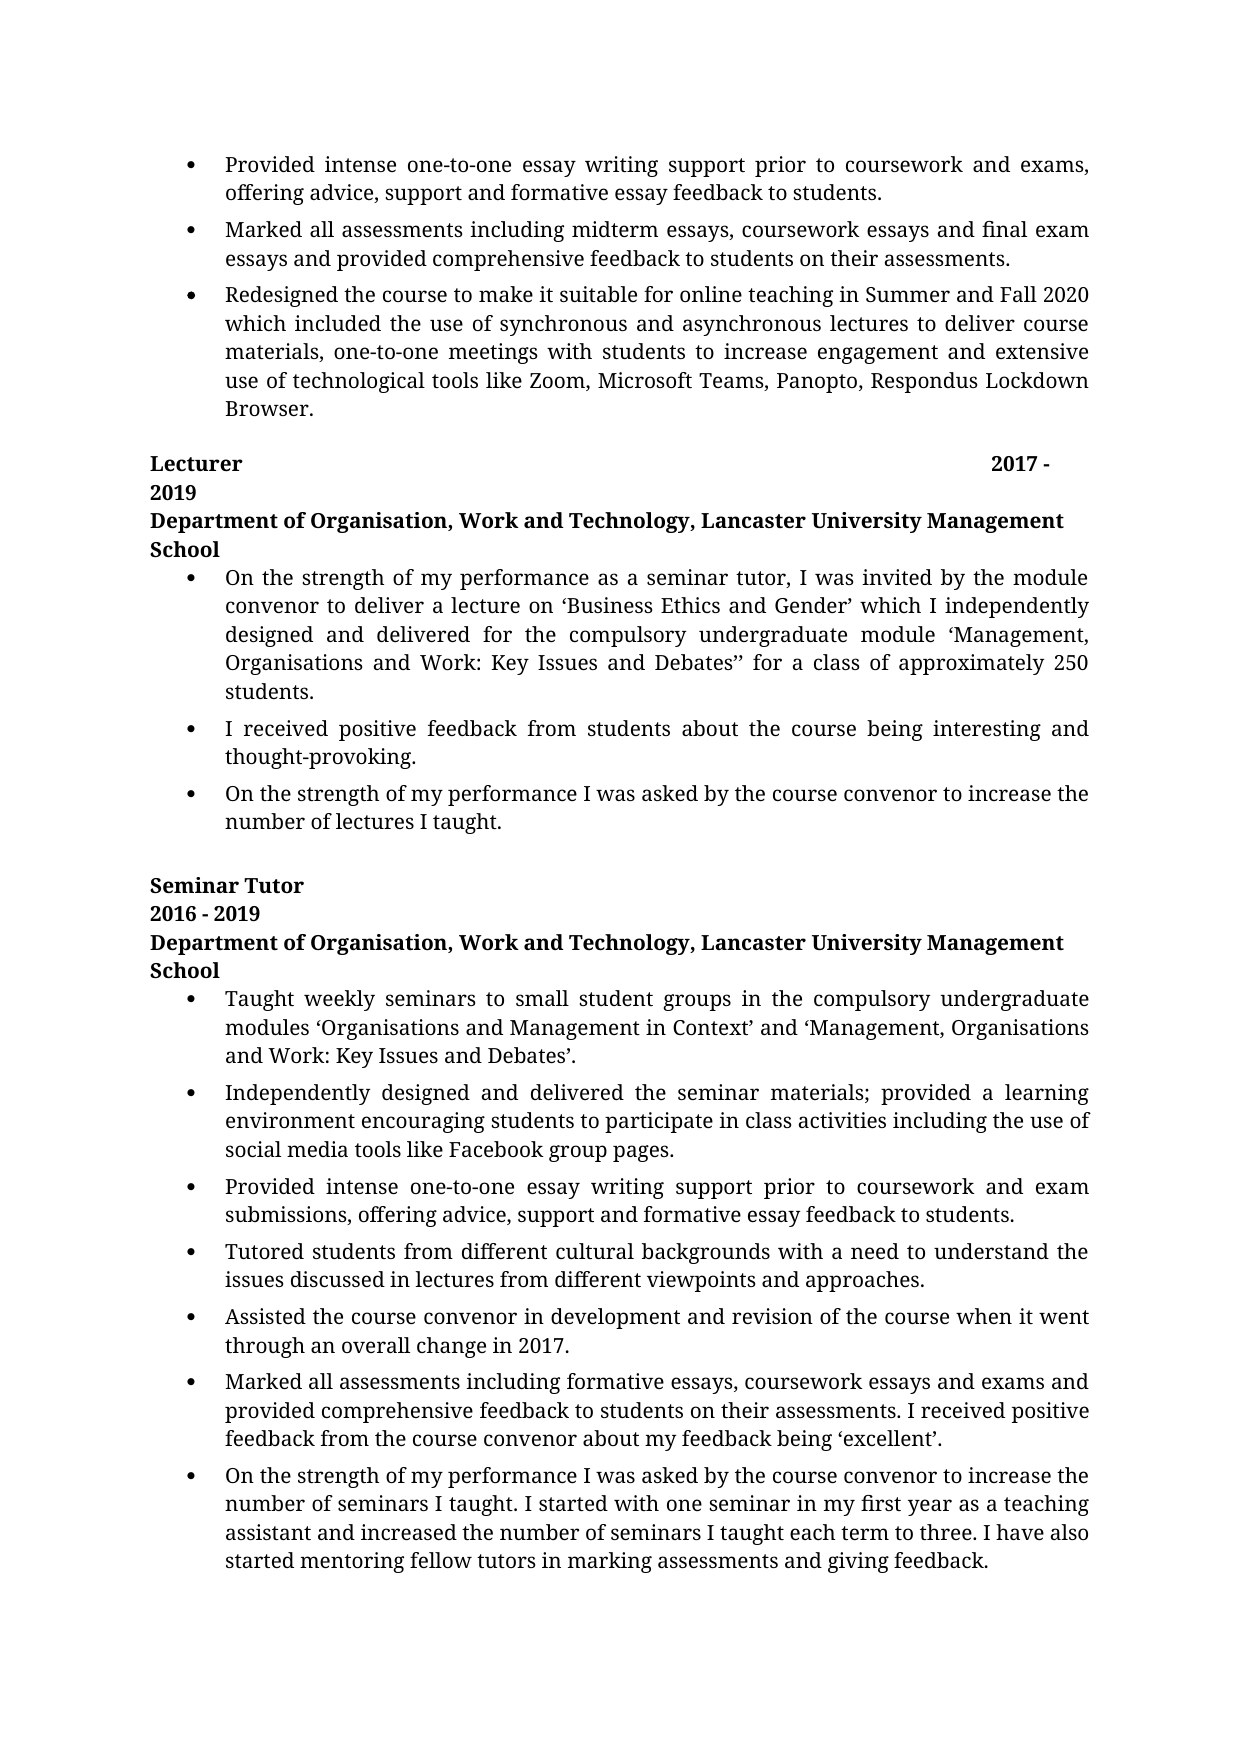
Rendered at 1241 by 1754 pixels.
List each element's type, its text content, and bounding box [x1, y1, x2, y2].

text Department of Organisation, Work and Technology, Lancaster University Management School [150, 506, 1095, 563]
list Assisted the course convenor in development and revision of the course when it went through an overall change in 2017. [187, 1302, 1090, 1359]
list Taught weekly seminars to small student groups in the compulsory undergraduate modules ‘Organisations and Management in Context’ and ‘Management, Organisations and Work: Key Issues and Debates’. [187, 984, 1090, 1070]
list Marked all assessments including formative essays, coursework essays and exams and provided comprehensive feedback to students on their assessments. I received positive feedback from the course convenor about my feedback being ‘excellent’. [187, 1367, 1090, 1453]
list On the strength of my performance as a seminar tutor, I was invited by the module convenor to deliver a lecture on ‘Business Ethics and Gender’ which I independently designed and delivered for the compulsory undergraduate module ‘Management, Organisations and Work: Key Issues and Debates’’ for a class of approximately 250 students. [187, 563, 1090, 705]
list On the strength of my performance I was asked by the course convenor to increase the number of lectures I taught. [187, 779, 1090, 836]
list Independently designed and delivered the seminar materials; provided a learning environment encouraging students to participate in class activities including the use of social media tools like Facebook group pages. [187, 1078, 1090, 1163]
text Lecturer 2017 - 2019 [150, 449, 1095, 506]
list Provided intense one-to-one essay writing support prior to coursework and exam submissions, offering advice, support and formative essay feedback to students. [187, 1172, 1090, 1229]
list Marked all assessments including midterm essays, coursework essays and final exam essays and provided comprehensive feedback to students on their assessments. [187, 215, 1090, 272]
list Tutored students from different cultural backgrounds with a need to understand the issues discussed in lectures from different viewpoints and approaches. [187, 1237, 1090, 1294]
list Redesigned the course to make it suitable for online teaching in Summer and Fall 2020 which included the use of synchronous and asynchronous lectures to deliver course materials, one-to-one meetings with students to increase engagement and extensive use of technological tools like Zoom, Microsoft Teams, Panopto, Respondus Lockdown Browser. [187, 280, 1090, 423]
text Seminar Tutor 2016 - 2019 [150, 871, 1095, 928]
list Provided intense one-to-one essay writing support prior to coursework and exams, offering advice, support and formative essay feedback to students. [187, 150, 1090, 207]
list On the strength of my performance I was asked by the course convenor to increase the number of seminars I taught. I started with one seminar in my first year as a teaching assistant and increased the number of seminars I taught each term to three. I have also started mentoring fellow tutors in marking assessments and giving feedback. [187, 1461, 1090, 1575]
list I received positive feedback from students about the course being interesting and thought-provoking. [187, 714, 1090, 771]
text Department of Organisation, Work and Technology, Lancaster University Management School [150, 928, 1095, 984]
